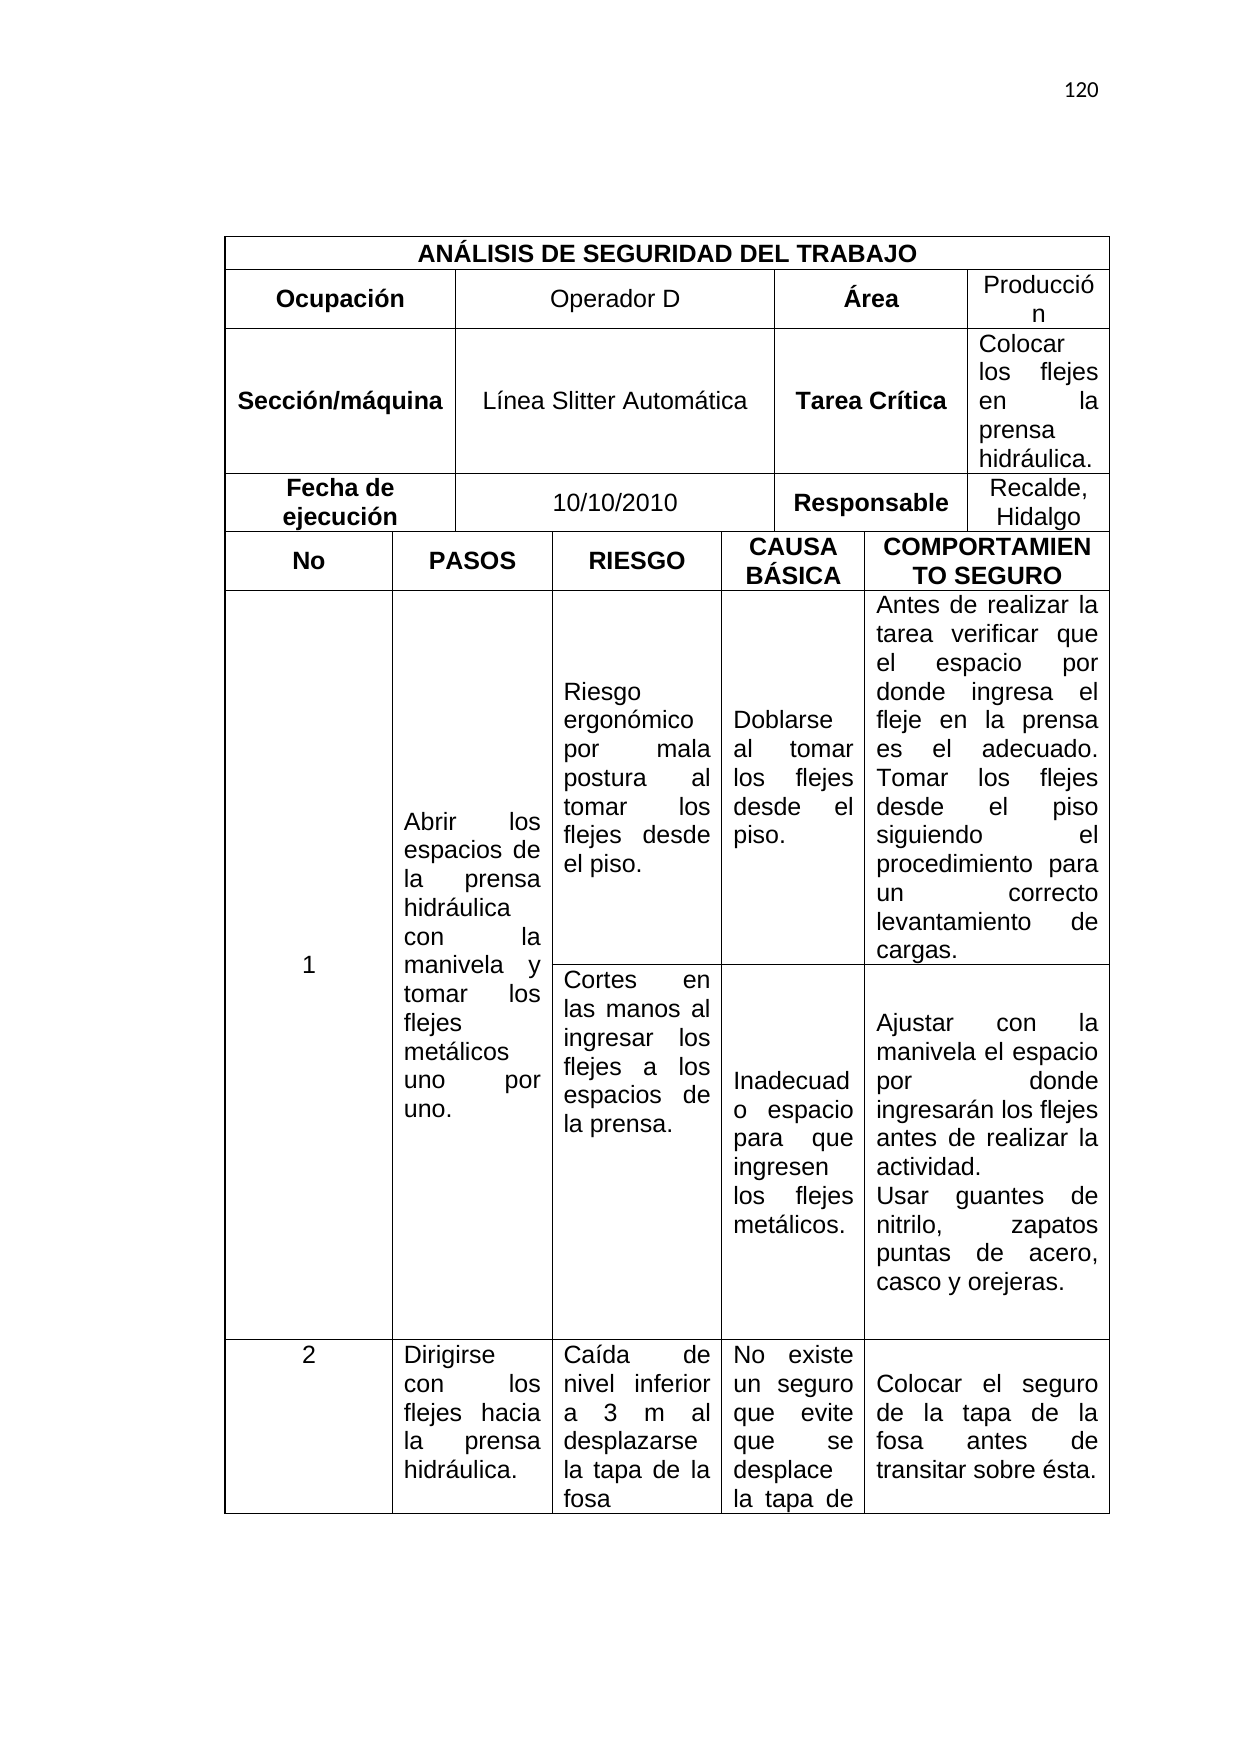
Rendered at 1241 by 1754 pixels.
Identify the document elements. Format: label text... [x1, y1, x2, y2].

table_cell Producción [968, 270, 1109, 328]
table_cell Colocar los flejes en la prensa hidráulica. [968, 329, 1109, 472]
table_cell RIESGO [553, 532, 721, 589]
table_cell 2 [226, 1340, 392, 1513]
table_cell Fecha de ejecución [226, 474, 455, 531]
table_cell CAUSA BÁSICA [722, 532, 864, 589]
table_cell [553, 1340, 721, 1513]
table_cell Sección/máquina [226, 329, 455, 472]
table_cell Inadecuado espacio para que ingresen los flejes metálicos. [722, 965, 864, 1339]
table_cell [393, 1340, 552, 1513]
table_cell Responsable [775, 474, 967, 531]
table_cell Línea Slitter Automática [456, 329, 774, 472]
table_cell Riesgo ergonómico por mala postura al tomar los flejes desde el piso. [553, 591, 721, 964]
table_cell Antes de realizar la tarea verificar que el espacio por donde ingresa el fleje en la prensa es el adecuado. Tomar los flejes desde el piso siguiendo el procedimiento para un correcto levantamiento de cargas. [865, 591, 1109, 964]
table_cell Área [775, 270, 967, 328]
table_cell COMPORTAMIENTO SEGURO [865, 532, 1109, 589]
table_cell Ajustar con la manivela el espacio por donde ingresarán los flejes antes de realizar la actividad. Usar guantes de nitrilo, zapatos puntas de acero, casco y orejeras. [865, 965, 1109, 1339]
table_cell Tarea Crítica [775, 329, 967, 472]
table_cell 1 [226, 591, 392, 1339]
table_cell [865, 1340, 1109, 1513]
table_cell PASOS [393, 532, 552, 589]
table_cell Abrir los espacios de la prensa hidráulica con la manivela y tomar los flejes metálicos uno por uno. [393, 591, 552, 1339]
table_cell No [226, 532, 392, 589]
table_cell Ocupación [226, 270, 455, 328]
table_cell Operador D [456, 270, 774, 328]
table_cell 10/10/2010 [456, 474, 774, 531]
table_cell Doblarse al tomar los flejes desde el piso. [722, 591, 864, 964]
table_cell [722, 1340, 864, 1513]
table_header ANÁLISIS DE SEGURIDAD DEL TRABAJO [226, 237, 1109, 269]
table_cell Recalde, Hidalgo [968, 474, 1109, 531]
table_cell Cortes en las manos al ingresar los flejes a los espacios de la prensa. [553, 965, 721, 1339]
